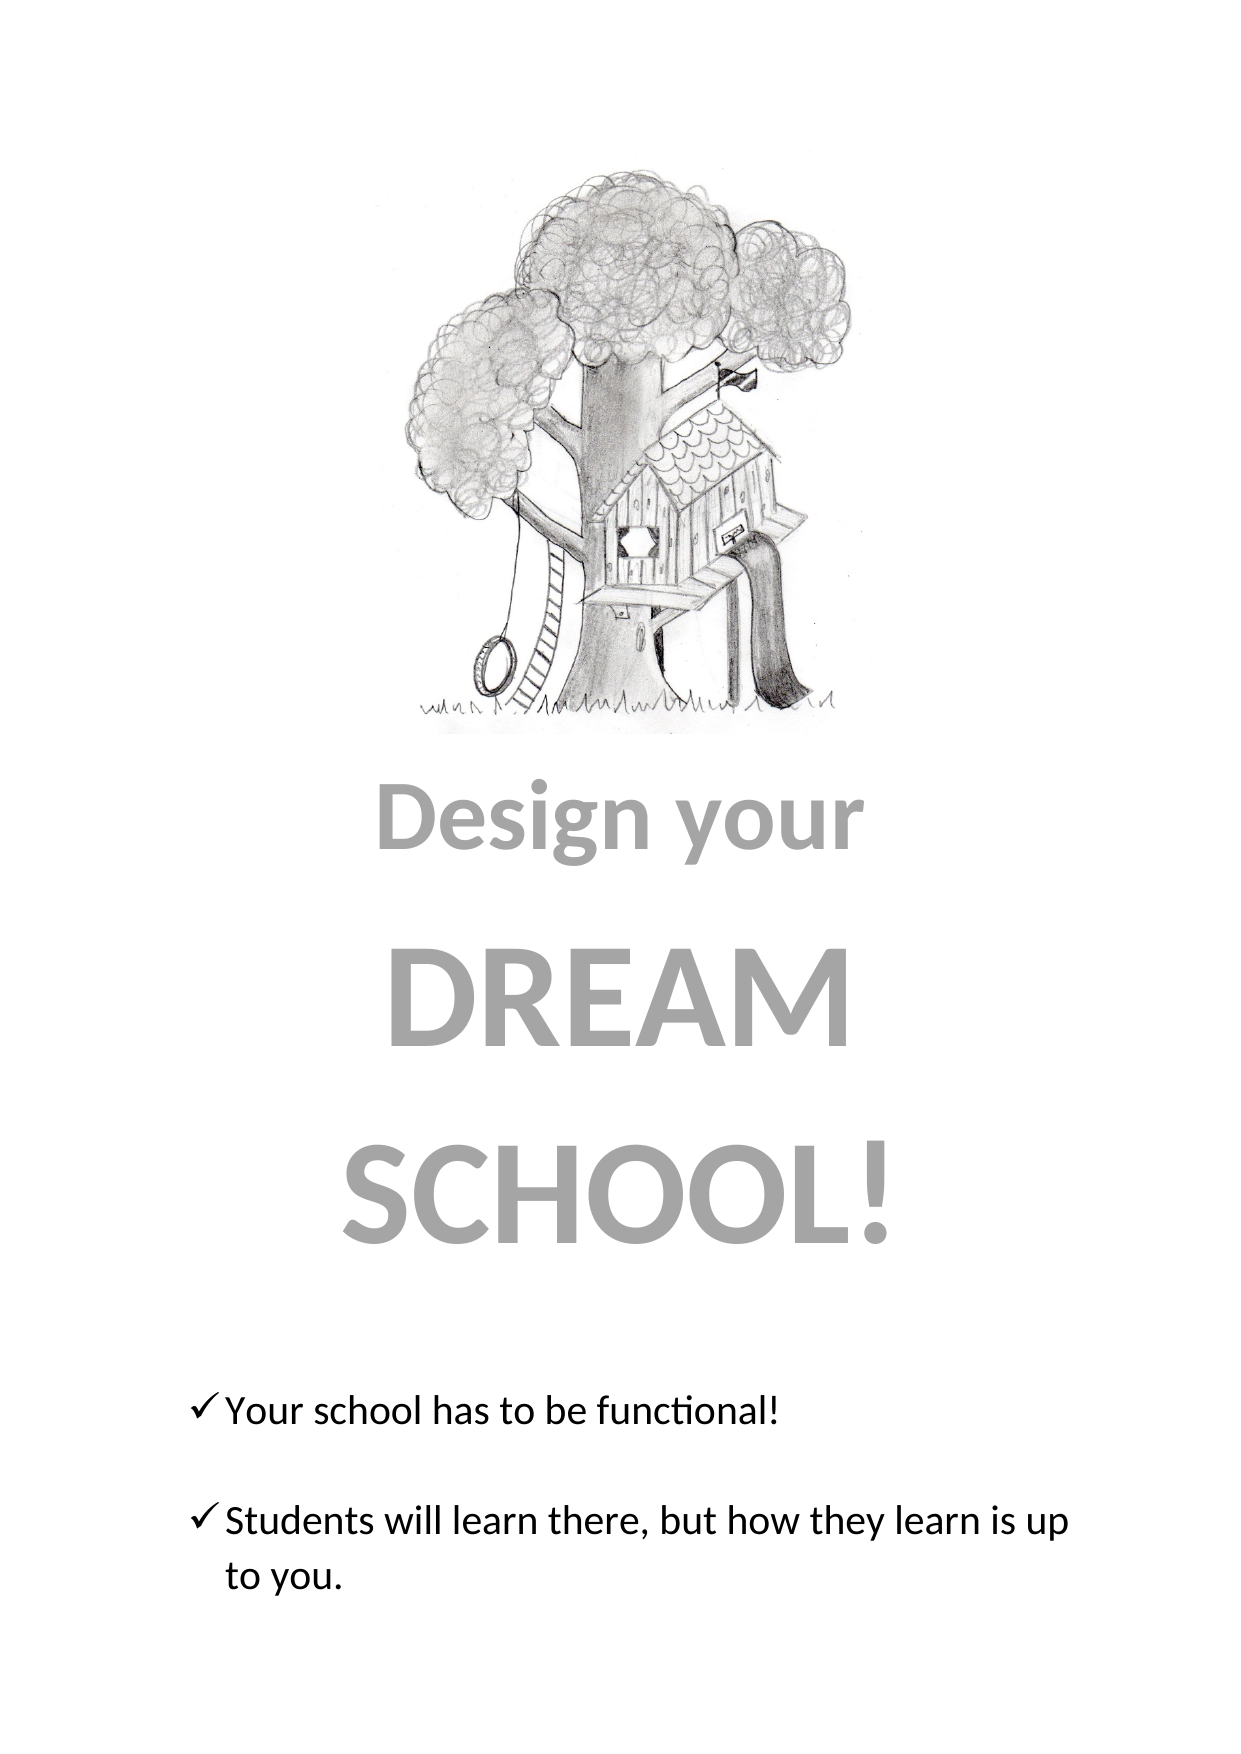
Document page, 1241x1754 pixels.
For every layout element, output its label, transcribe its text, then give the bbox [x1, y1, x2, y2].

text Design your [150, 752, 1090, 874]
text DREAM SCHOOL! [150, 900, 1090, 1281]
picture [367, 150, 873, 734]
list Your school has to be functional! [187, 1384, 1090, 1435]
list Students will learn there, but how they learn is up to you. [187, 1494, 1090, 1599]
